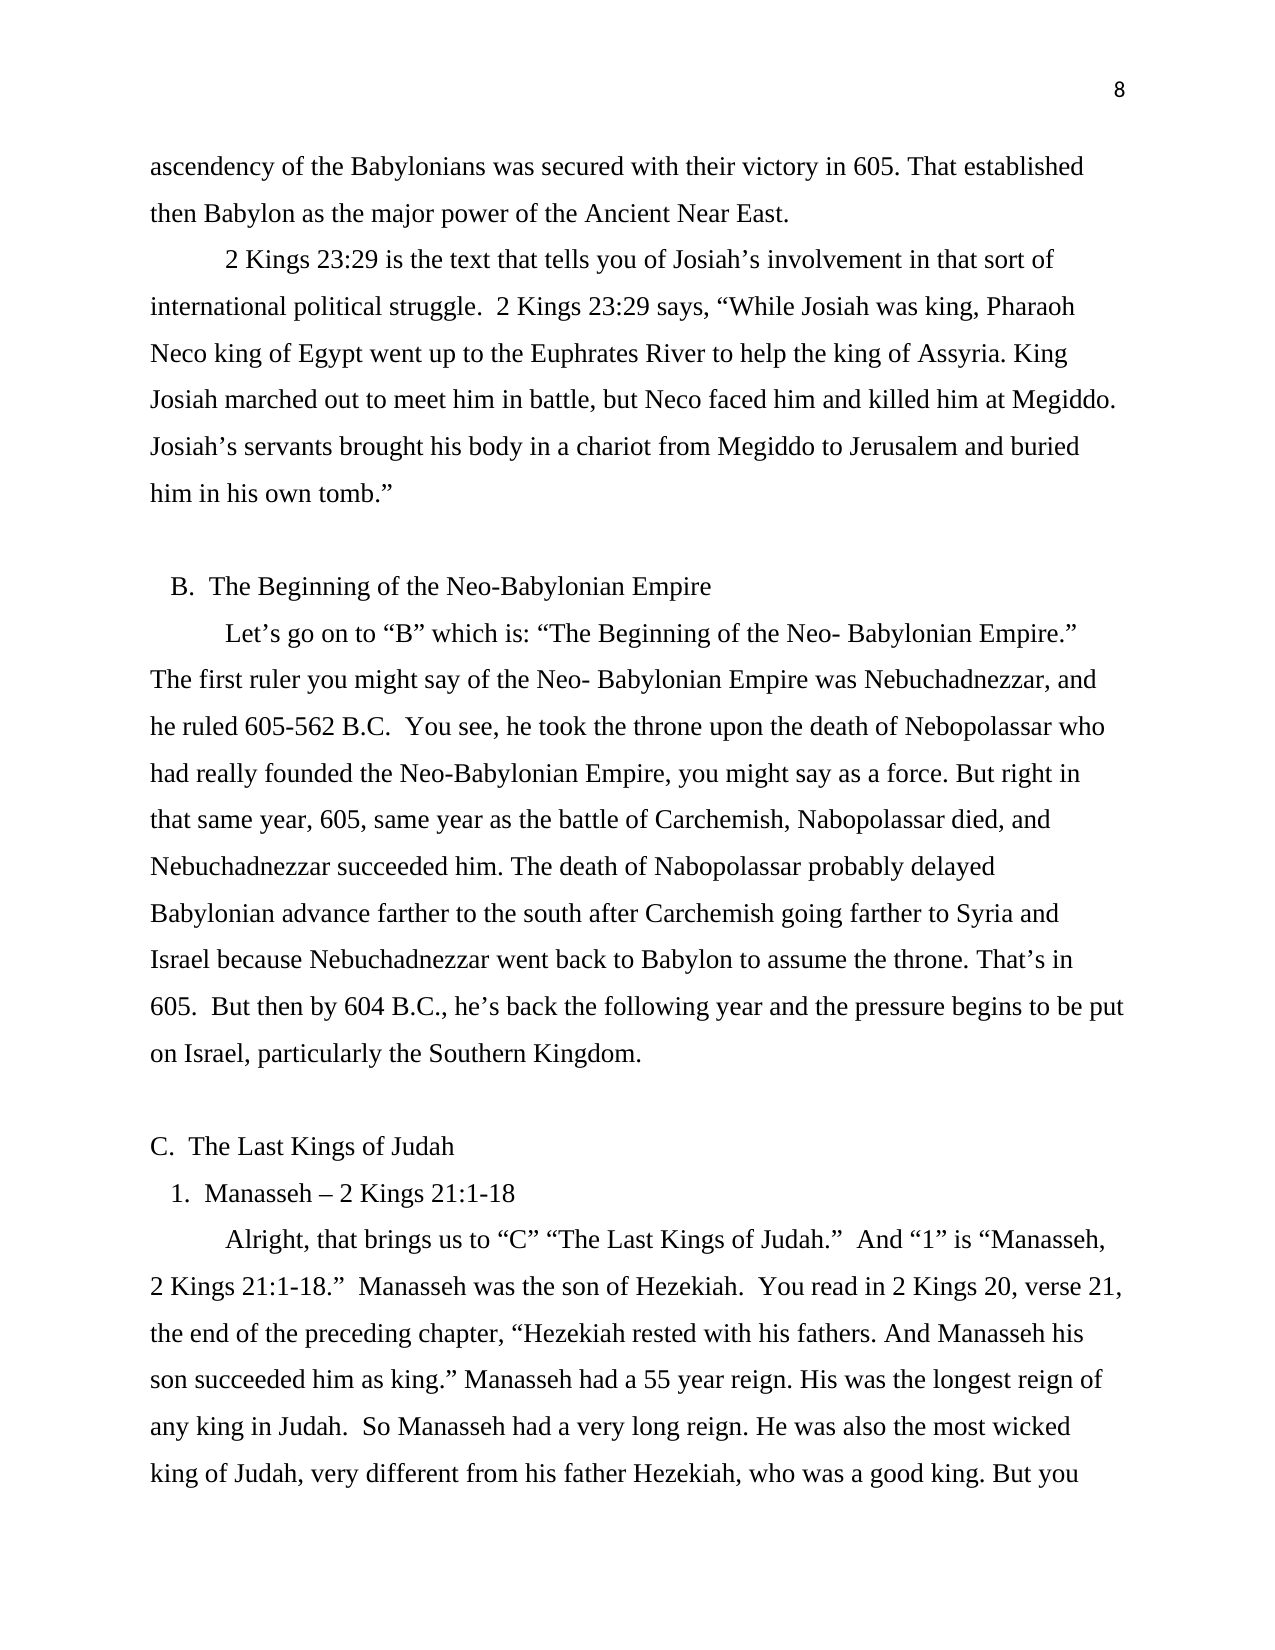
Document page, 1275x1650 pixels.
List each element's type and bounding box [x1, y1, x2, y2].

text [150, 150, 1125, 1488]
